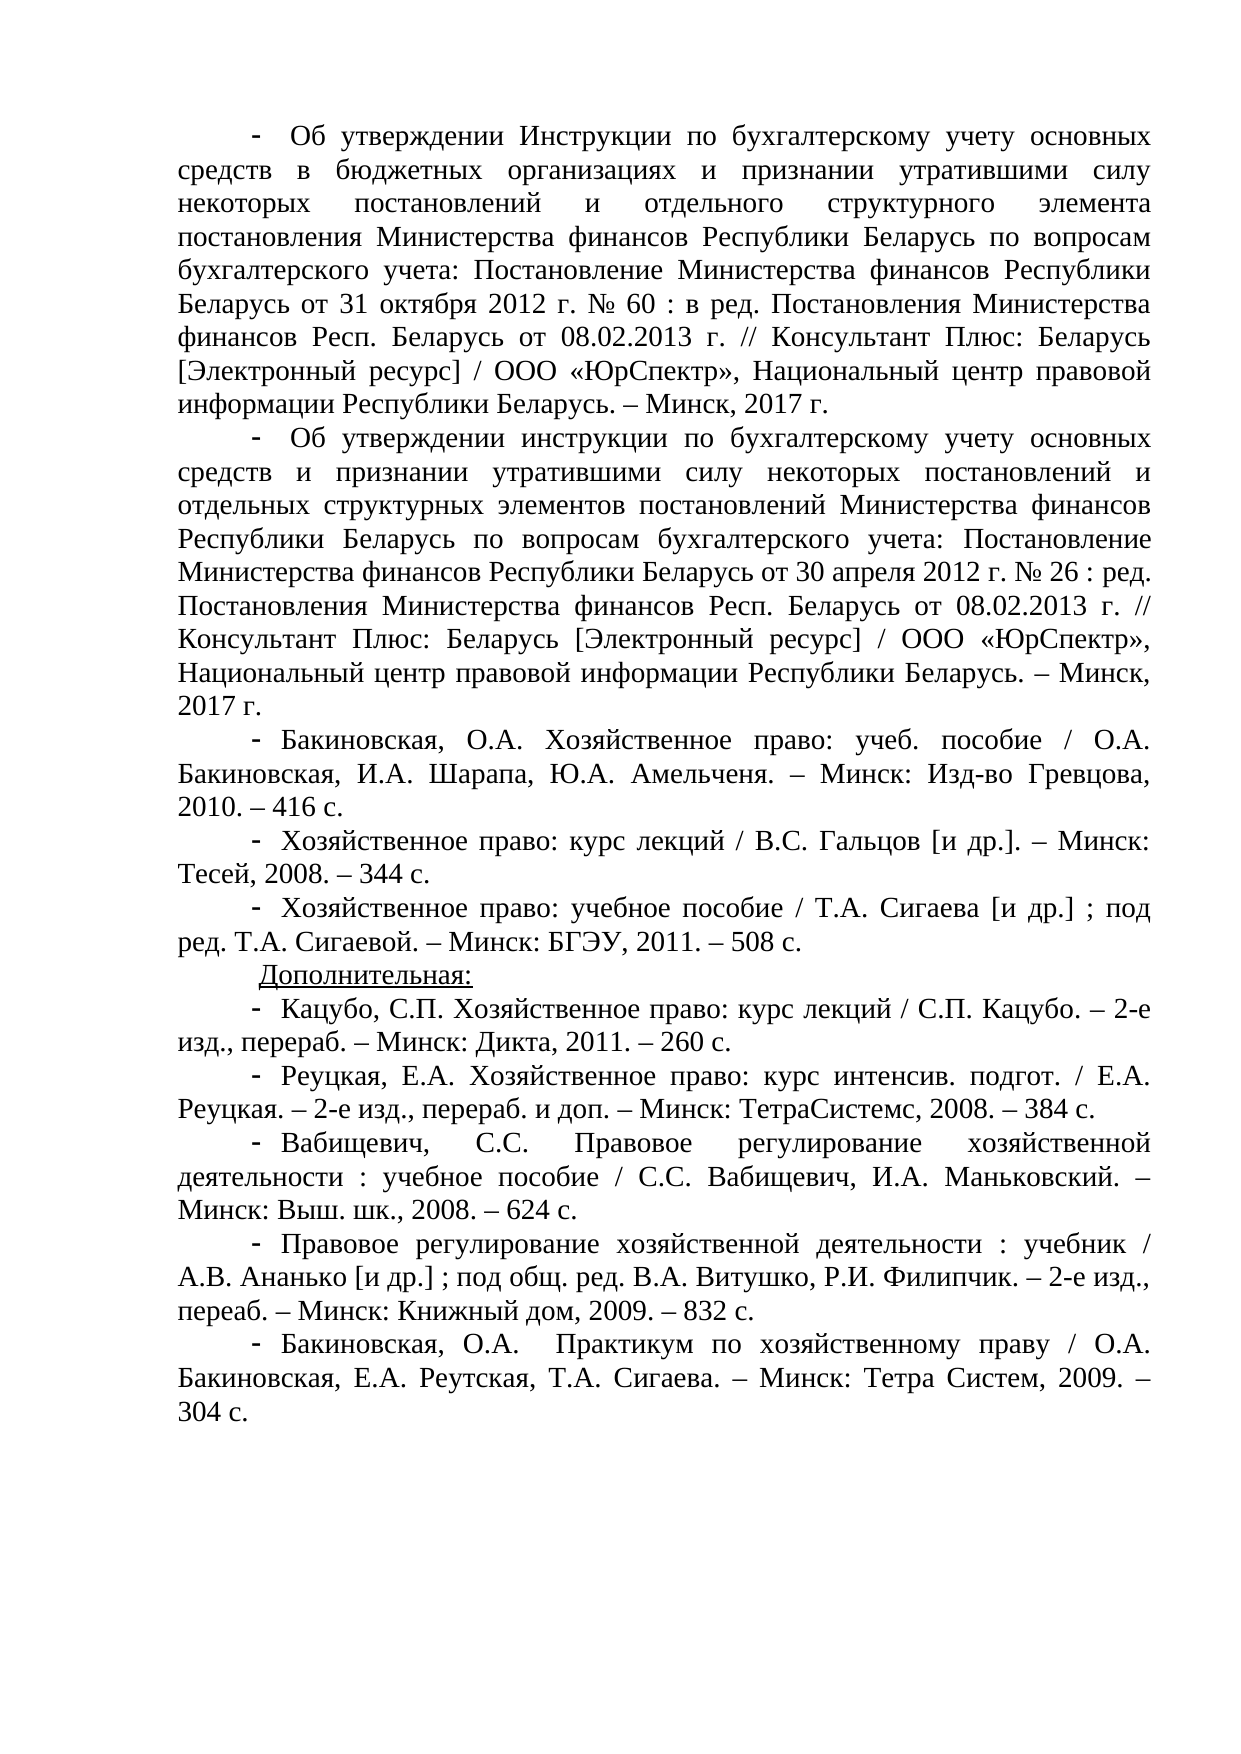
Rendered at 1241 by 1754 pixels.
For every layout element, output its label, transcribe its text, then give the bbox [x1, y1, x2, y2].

list Хозяйственное право: учебное пособие / Т.А. Сигаева [и др.] ; под ред. Т.А. Сигаевой. – Минск: БГЭУ, 2011. – 508 с. [177, 890, 1152, 957]
list Об утверждении инструкции по бухгалтерскому учету основных средств и признании утратившими силу некоторых постановлений и отдельных структурных элементов постановлений Министерства финансов Республики Беларусь по вопросам бухгалтерского учета: Постановление Министерства финансов Республики Беларусь от 30 апреля . № 26 : ред. Постановления Министерства финансов Респ. Беларусь от 08.02.2013 г. // Консультант Плюс: Беларусь [Электронный ресурс] / ООО «ЮрСпектр», Национальный центр правовой информации Республики Беларусь. – Минск, 2017 г. [177, 420, 1152, 722]
list Бакиновская, О.А. Практикум по хозяйственному праву / О.А. Бакиновская, Е.А. Реутская, Т.А. Сигаева. – Минск: Тетра Систем, 2009. – 304 с. [177, 1327, 1152, 1427]
list Хозяйственное право: курс лекций / В.С. Гальцов [и др.]. – Минск: Тесей, 2008. – 344 с. [177, 823, 1152, 890]
list Бакиновская, О.А. Хозяйственное право: учеб. пособие / О.А. Бакиновская, И.А. Шарапа, Ю.А. Амельченя. – Минск: Изд-во Гревцова, 2010. – 416 с. [177, 722, 1152, 823]
list Правовое регулирование хозяйственной деятельности : учебник / А.В. Ананько [и др.] ; под общ. ред. В.А. Витушко, Р.И. Филипчик. – 2-е изд., переаб. – Минск: Книжный дом, 2009. – 832 с. [177, 1226, 1152, 1327]
list Реуцкая, Е.А. Хозяйственное право: курс интенсив. подгот. / Е.А. Реуцкая. – 2-е изд., перераб. и доп. – Минск: ТетраСистемс, 2008. – 384 с. [177, 1058, 1152, 1125]
list Об утверждении Инструкции по бухгалтерскому учету основных средств в бюджетных организациях и признании утратившими силу некоторых постановлений и отдельного структурного элемента постановления Министерства финансов Республики Беларусь по вопросам бухгалтерского учета: Постановление Министерства финансов Республики Беларусь от 31 октября . № 60 : в ред. Постановления Министерства финансов Респ. Беларусь от 08.02.2013 г. // Консультант Плюс: Беларусь [Электронный ресурс] / ООО «ЮрСпектр», Национальный центр правовой информации Республики Беларусь. – Минск, 2017 г. [177, 118, 1152, 420]
list Вабищевич, С.С. Правовое регулирование хозяйственной деятельности : учебное пособие / С.С. Вабищевич, И.А. Маньковский. – Минск: Выш. шк., 2008. – 624 с. [177, 1125, 1152, 1226]
list Кацубо, С.П. Хозяйственное право: курс лекций / С.П. Кацубо. – 2-е изд., перераб. – Минск: Дикта, 2011. – 260 с. [177, 991, 1152, 1058]
text Дополнительная: [177, 957, 1152, 991]
